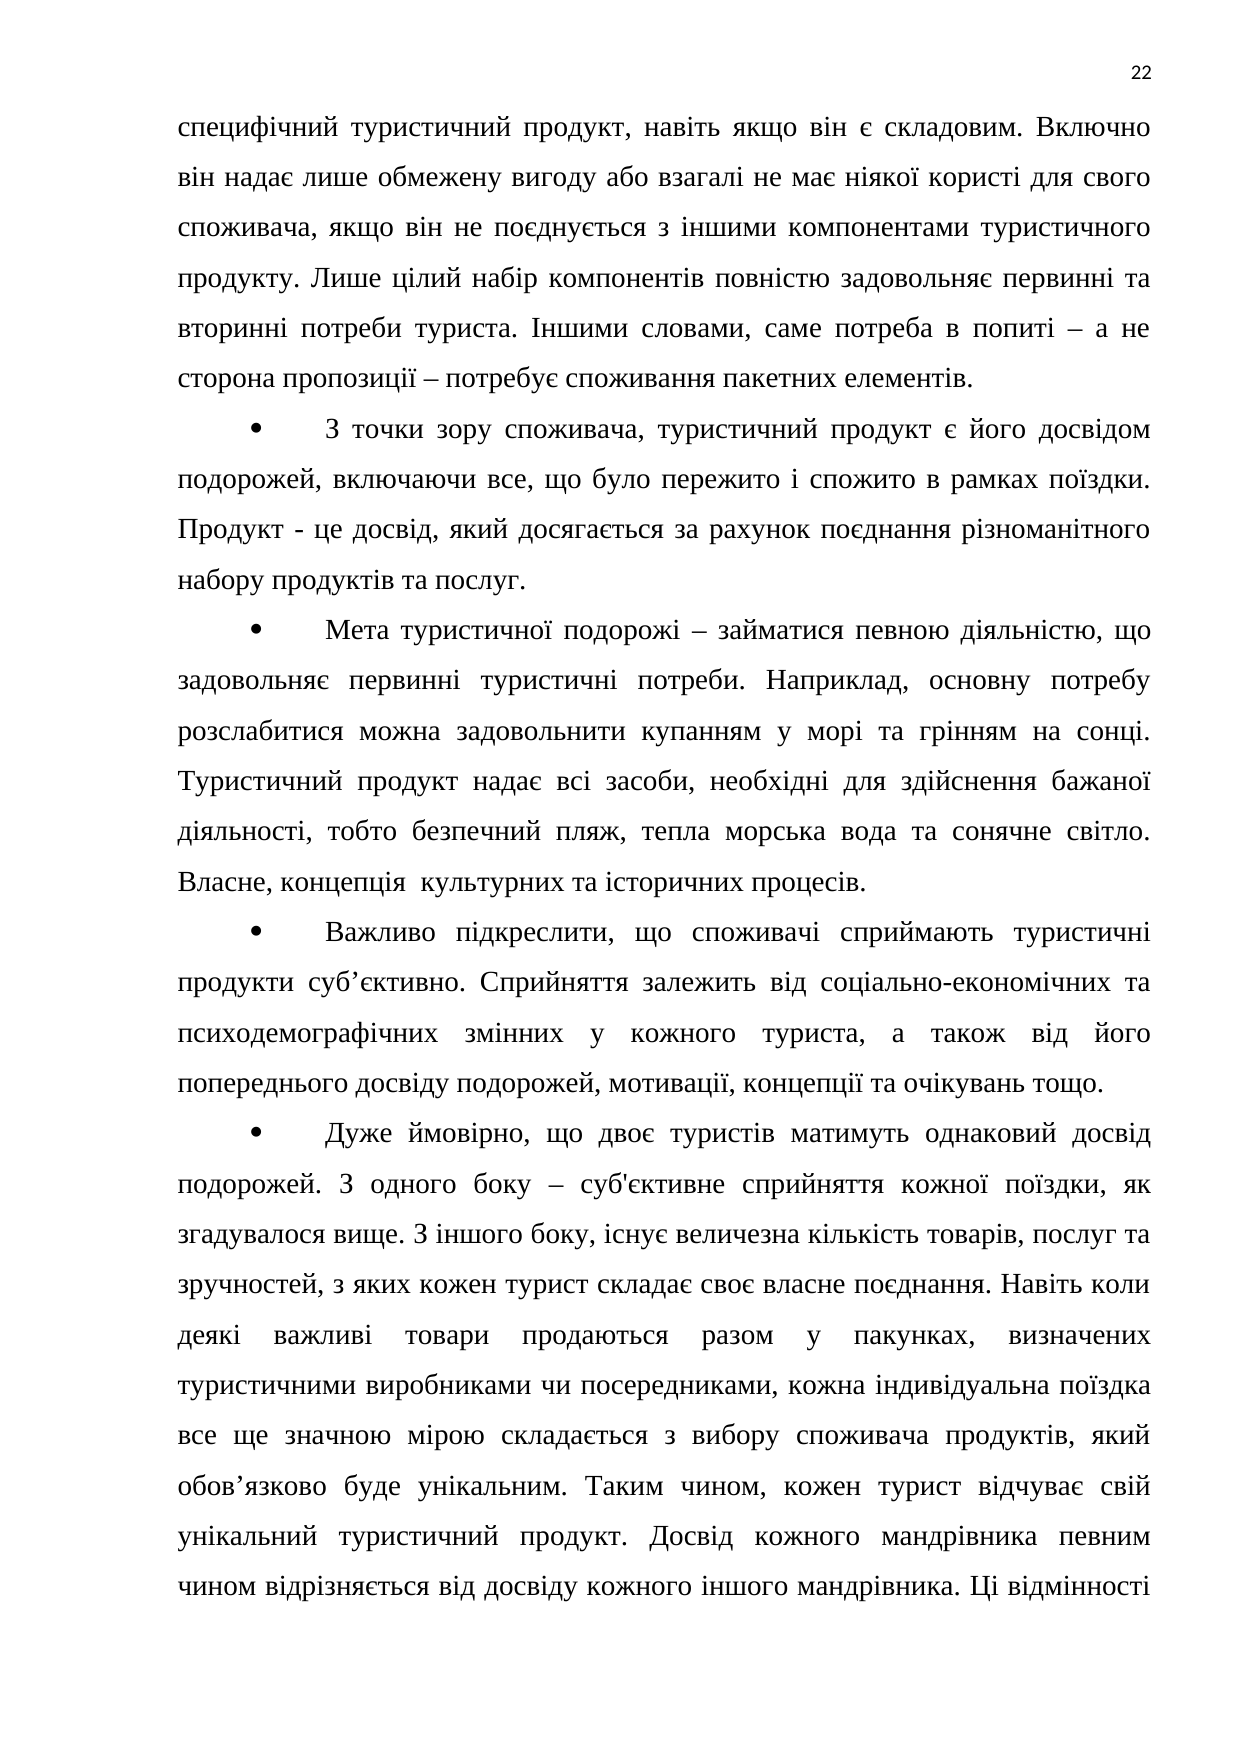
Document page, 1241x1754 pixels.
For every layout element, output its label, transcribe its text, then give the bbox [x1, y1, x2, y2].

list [177, 1115, 1152, 1602]
list Важливо підкреслити, що споживачі сприймають туристичні продукти суб’єктивно. Сприйняття залежить від соціально-економічних та психодемографічних змінних у кожного туриста, а також від його попереднього досвіду подорожей, мотивації, концепції та очікувань тощо. [177, 914, 1152, 1099]
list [177, 109, 1152, 394]
list Мета туристичної подорожі – займатися певною діяльністю, що задовольняє первинні туристичні потреби. Наприклад, основну потребу розслабитися можна задовольнити купанням у морі та грінням на сонці. Туристичний продукт надає всі засоби, необхідні для здійснення бажаної діяльності, тобто безпечний пляж, тепла морська вода та сонячне світло. Власне, концепція культурних та історичних процесів. [177, 612, 1152, 897]
list З точки зору споживача, туристичний продукт є його досвідом подорожей, включаючи все, що було пережито і спожито в рамках поїздки. Продукт - це досвід, який досягається за рахунок поєднання різноманітного набору продуктів та послуг. [177, 411, 1152, 595]
